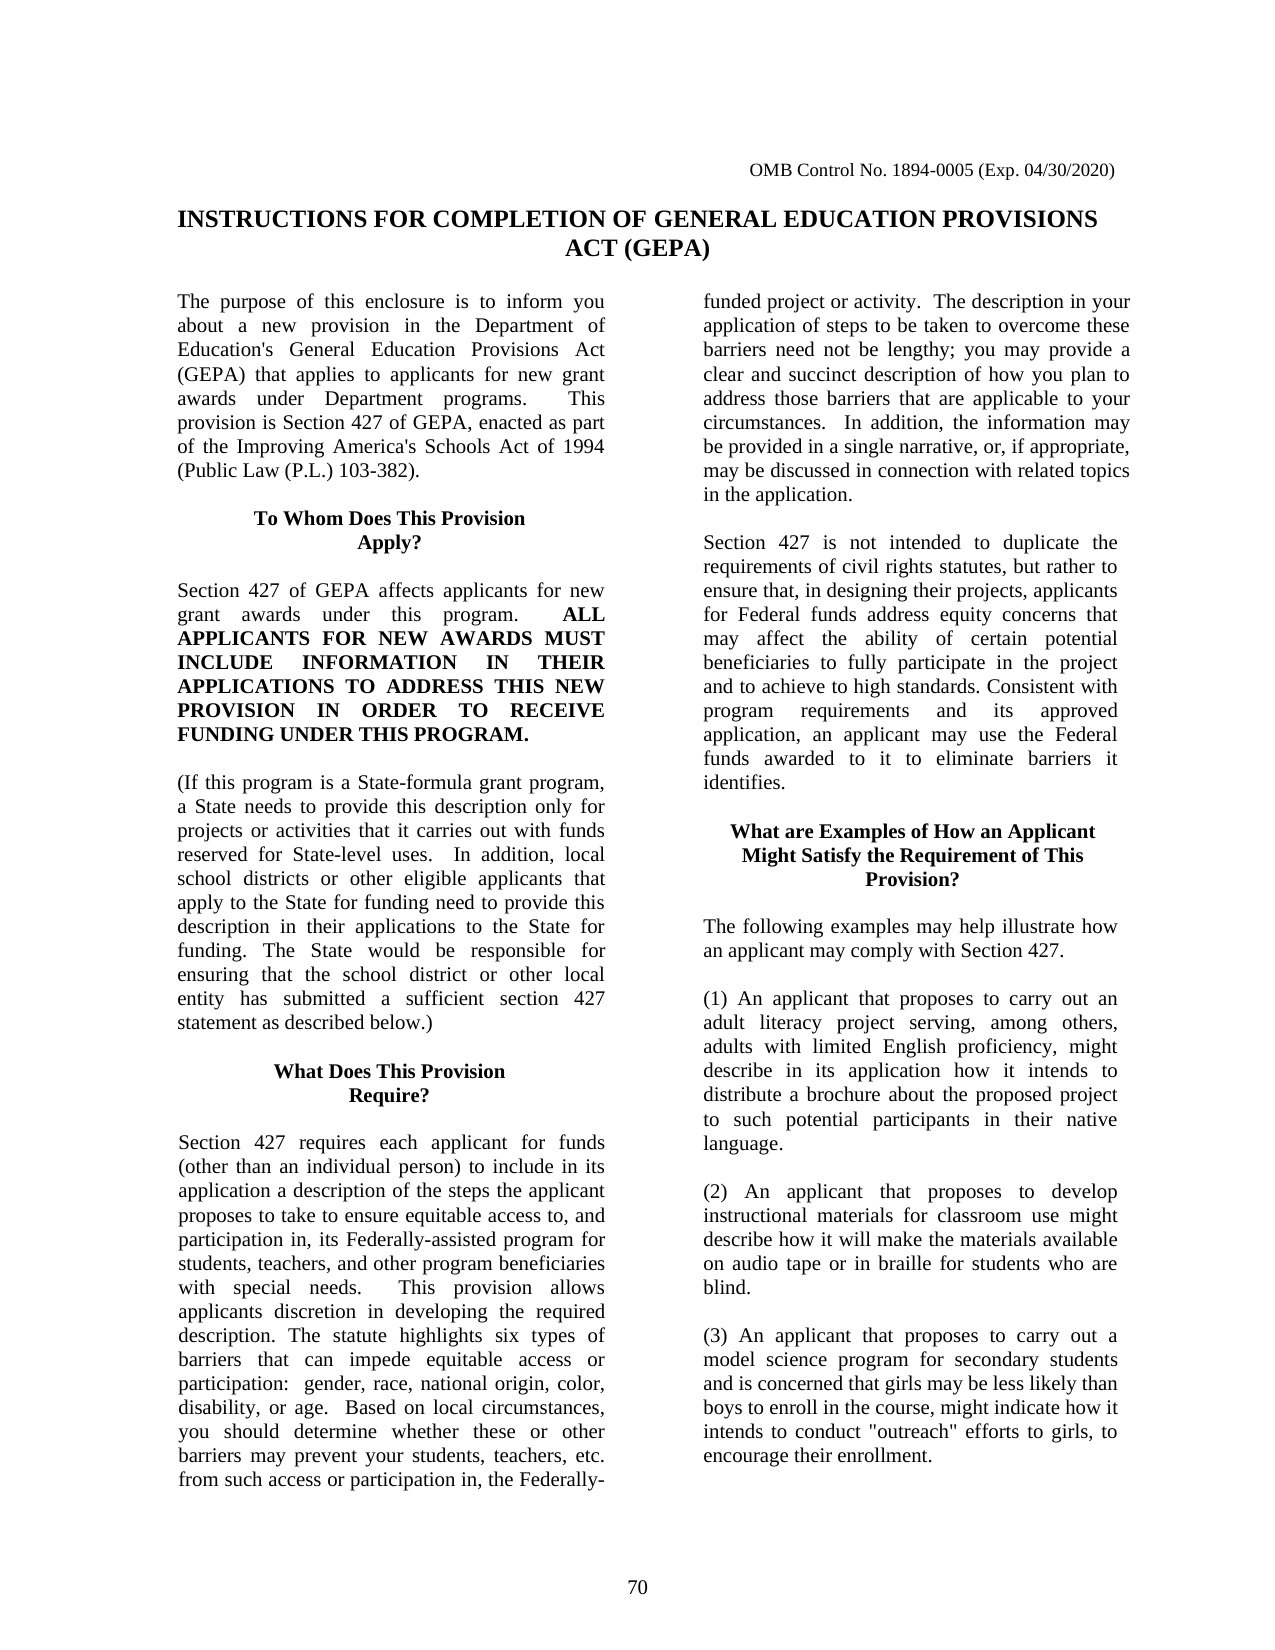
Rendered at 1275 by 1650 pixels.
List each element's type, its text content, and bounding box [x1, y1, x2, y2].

text Section 427 requires each applicant for funds (other than an individual person) to include in its application a description of the steps the applicant proposes to take to ensure equitable access to, and participation in, its Federally-assisted program for students, teachers, and other program beneficiaries with special needs. This provision allows applicants discretion in developing the required description. The statute highlights six types of barriers that can impede equitable access or participation: gender, race, national origin, color, disability, or age. Based on local circumstances, you should determine whether these or other barriers may prevent your students, teachers, etc. from such access or participation in, the Federally-funded project or activity. The description in your application of steps to be taken to overcome these barriers need not be lengthy; you may provide a clear and succinct description of how you plan to address those barriers that are applicable to your circumstances. In addition, the information may be provided in a single narrative, or, if appropriate, may be discussed in connection with related topics in the application. [703, 289, 1131, 506]
text (1) An applicant that proposes to carry out an adult literacy project serving, among others, adults with limited English proficiency, might describe in its application how it intends to distribute a brochure about the proposed project to such potential participants in their native language. [703, 986, 1118, 1154]
text The purpose of this enclosure is to inform you about a new provision in the Department of Education's General Education Provisions Act (GEPA) that applies to applicants for new grant awards under Department programs. This provision is Section 427 of GEPA, enacted as part of the Improving America's Schools Act of 1994 (Public Law (P.L.) 103-382). [177, 289, 605, 482]
text What Does This Provision Require? [239, 1059, 540, 1107]
text What are Examples of How an Applicant Might Satisfy the Requirement of This Provision? [703, 818, 1122, 891]
text To Whom Does This Provision Apply? [227, 506, 552, 554]
text (2) An applicant that proposes to develop instructional materials for classroom use might describe how it will make the materials available on audio tape or in braille for students who are blind. [703, 1179, 1118, 1299]
text The following examples may help illustrate how an applicant may comply with Section 427. [703, 914, 1118, 962]
text INSTRUCTIONS FOR COMPLETION OF GENERAL EDUCATION PROVISIONS ACT (GEPA) [150, 204, 1125, 262]
text (3) An applicant that proposes to carry out a model science program for secondary students and is concerned that girls may be less likely than boys to enroll in the course, might indicate how it intends to conduct "outreach" efforts to girls, to encourage their enrollment. [703, 1323, 1118, 1467]
text Section 427 is not intended to duplicate the requirements of civil rights statutes, but rather to ensure that, in designing their projects, applicants for Federal funds address equity concerns that may affect the ability of certain potential beneficiaries to fully participate in the project and to achieve to high standards. Consistent with program requirements and its approved application, an applicant may use the Federal funds awarded to it to eliminate barriers it identifies. [703, 529, 1118, 794]
text OMB Control No. 1894-0005 (Exp. 04/30/2020) [749, 159, 1127, 180]
text (If this program is a State-formula grant program, a State needs to provide this description only for projects or activities that it carries out with funds reserved for State-level uses. In addition, local school districts or other eligible applicants that apply to the State for funding need to provide this description in their applications to the State for funding. The State would be responsible for ensuring that the school district or other local entity has submitted a sufficient section 427 statement as described below.) [177, 769, 606, 1034]
text Section 427 of GEPA affects applicants for new grant awards under this program. ALL APPLICANTS FOR NEW AWARDS MUST INCLUDE INFORMATION IN THEIR APPLICATIONS TO ADDRESS THIS NEW PROVISION IN ORDER TO RECEIVE FUNDING UNDER THIS PROGRAM. [177, 578, 605, 746]
text Section 427 requires each applicant for funds (other than an individual person) to include in its application a description of the steps the applicant proposes to take to ensure equitable access to, and participation in, its Federally-assisted program for students, teachers, and other program beneficiaries with special needs. This provision allows applicants discretion in developing the required description. The statute highlights six types of barriers that can impede equitable access or participation: gender, race, national origin, color, disability, or age. Based on local circumstances, you should determine whether these or other barriers may prevent your students, teachers, etc. from such access or participation in, the Federally-funded project or activity. The description in your application of steps to be taken to overcome these barriers need not be lengthy; you may provide a clear and succinct description of how you plan to address those barriers that are applicable to your circumstances. In addition, the information may be provided in a single narrative, or, if appropriate, may be discussed in connection with related topics in the application. [178, 1130, 606, 1491]
